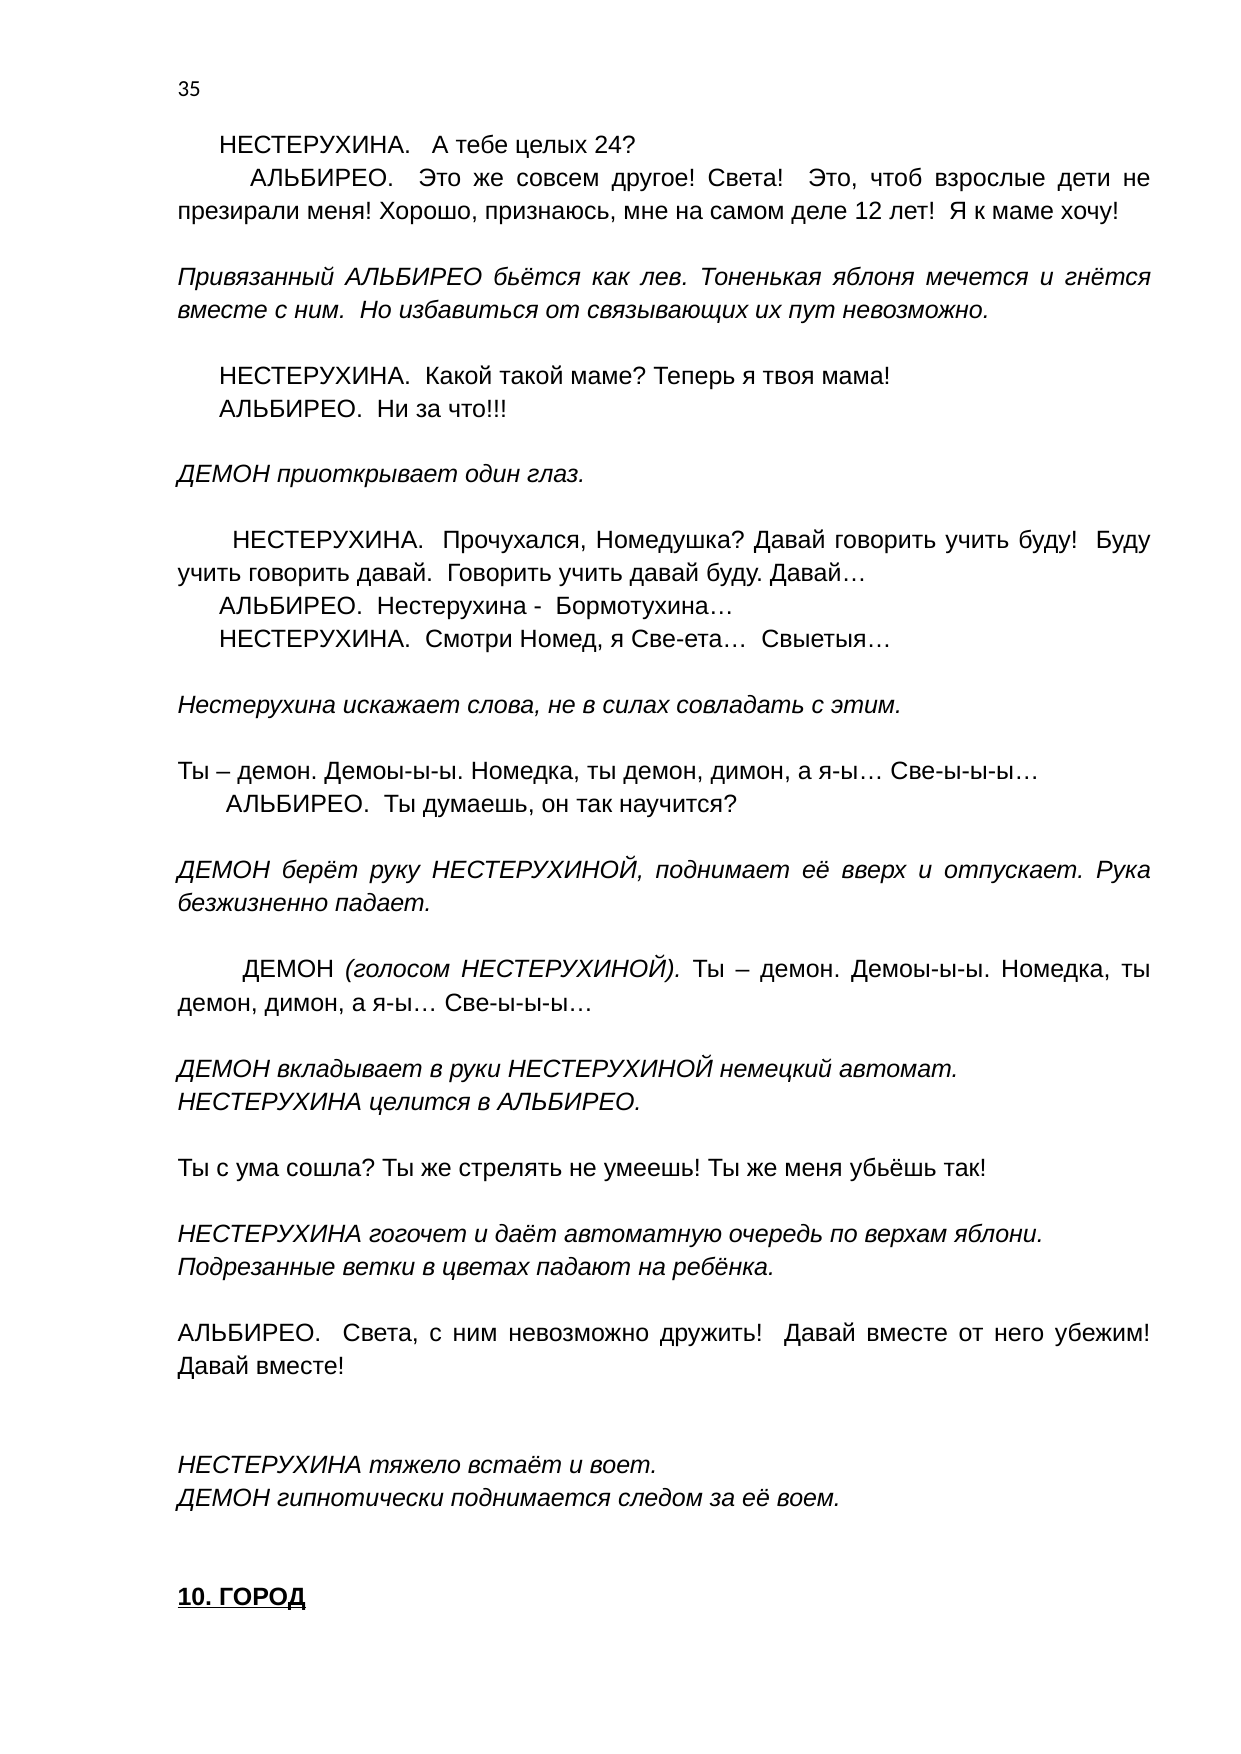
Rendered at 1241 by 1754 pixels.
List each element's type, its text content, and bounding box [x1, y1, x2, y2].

text ДЕМОН берёт руку НЕСТЕРУХИНОЙ, поднимает её вверх и отпускает. Рука безжизненно падает. [177, 855, 1152, 917]
text Ты – демон. Демоы-ы-ы. Номедка, ты демон, димон, а я-ы… Све-ы-ы-ы… [177, 756, 1152, 785]
text НЕСТЕРУХИНА целится в АЛЬБИРЕО. [177, 1087, 1152, 1115]
text НЕСТЕРУХИНА. Смотри Номед, я Све-ета… Свыетыя… [177, 624, 1152, 653]
text АЛЬБИРЕО. Света, с ним невозможно дружить! Давай вместе от него убежим! Давай вместе! [177, 1318, 1152, 1379]
text НЕСТЕРУХИНА. Прочухался, Номедушка? Давай говорить учить буду! Буду учить говорить давай. Говорить учить давай буду. Давай… [177, 525, 1152, 587]
text Ты с ума сошла? Ты же стрелять не умеешь! Ты же меня убьёшь так! [177, 1153, 1152, 1181]
text АЛЬБИРЕО. Это же совсем другое! Света! Это, чтоб взрослые дети не презирали меня! Хорошо, признаюсь, мне на самом деле 12 лет! Я к маме хочу! [177, 163, 1152, 224]
text ДЕМОН гипнотически поднимается следом за её воем. [177, 1483, 1152, 1512]
text Привязанный АЛЬБИРЕО бьётся как лев. Тоненькая яблоня мечется и гнётся вместе с ним. Но избавиться от связывающих их пут невозможно. [177, 262, 1152, 324]
text НЕСТЕРУХИНА. Какой такой маме? Теперь я твоя мама! [177, 361, 1152, 390]
text АЛЬБИРЕО. Ты думаешь, он так научится? [177, 789, 1152, 818]
text АЛЬБИРЕО. Ни за что!!! [177, 394, 1152, 423]
text Нестерухина искажает слова, не в силах совладать с этим. [177, 690, 1152, 719]
text ДЕМОН (голосом НЕСТЕРУХИНОЙ). Ты – демон. Демоы-ы-ы. Номедка, ты демон, димон, а я-ы… Све-ы-ы-ы… [177, 954, 1152, 1016]
text НЕСТЕРУХИНА тяжело встаёт и воет. [177, 1450, 1152, 1478]
text АЛЬБИРЕО. Нестерухина - Бормотухина… [177, 591, 1152, 620]
text ДЕМОН приоткрывает один глаз. [177, 459, 1152, 488]
text 10. ГОРОД [177, 1582, 1152, 1611]
text Подрезанные ветки в цветах падают на ребёнка. [177, 1252, 1152, 1280]
text НЕСТЕРУХИНА гогочет и даёт автоматную очередь по верхам яблони. [177, 1219, 1152, 1247]
text ДЕМОН вкладывает в руки НЕСТЕРУХИНОЙ немецкий автомат. [177, 1053, 1152, 1082]
text НЕСТЕРУХИНА. А тебе целых 24? [177, 130, 1152, 158]
